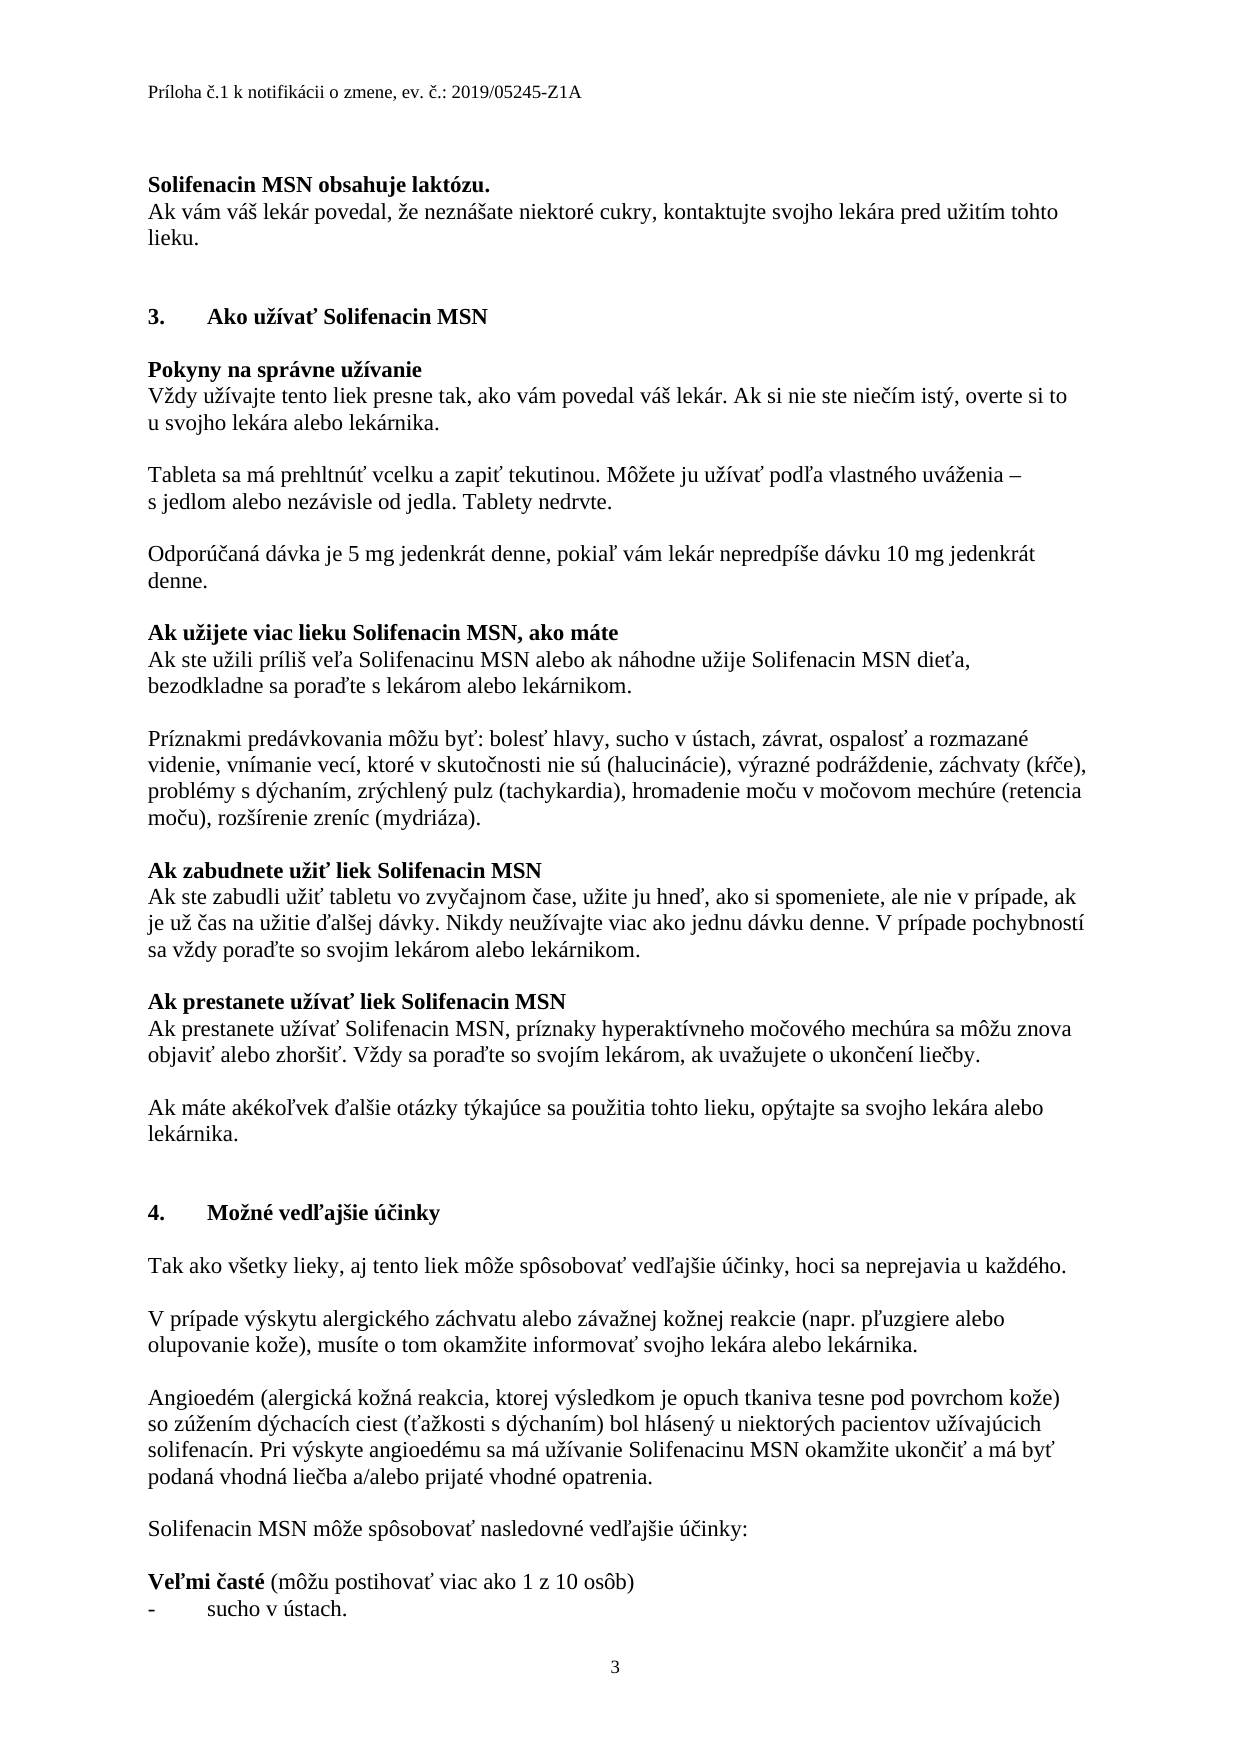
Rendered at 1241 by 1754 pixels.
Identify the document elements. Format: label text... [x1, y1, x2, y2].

list 3. Ako užívať Solifenacin MSN [148, 303, 1093, 329]
list Ak máte akékoľvek ďalšie otázky týkajúce sa použitia tohto lieku, opýtajte sa svojho lekára alebo lekárnika. [148, 1094, 1093, 1147]
text Odporúčaná dávka je 5 mg jedenkrát denne, pokiaľ vám lekár nepredpíše dávku 10 mg jedenkrát denne. [148, 540, 1092, 593]
list - sucho v ústach. [148, 1594, 1092, 1621]
list Veľmi časté (môžu postihovať viac ako 1 z 10 osôb) [148, 1568, 1093, 1594]
text Tableta sa má prehltnúť vcelku a zapiť tekutinou. Môžete ju užívať podľa vlastného uváženia – s jedlom alebo nezávisle od jedla. Tablety nedrvte. [148, 461, 1092, 514]
list V prípade výskytu alergického záchvatu alebo závažnej kožnej reakcie (napr. pľuzgiere alebo olupovanie kože), musíte o tom okamžite informovať svojho lekára alebo lekárnika. [148, 1305, 1093, 1357]
list Angioedém (alergická kožná reakcia, ktorej výsledkom je opuch tkaniva tesne pod povrchom kože) so zúžením dýchacích ciest (ťažkosti s dýchaním) bol hlásený u niektorých pacientov užívajúcich solifenacín. Pri výskyte angioedému sa má užívanie Solifenacinu MSN okamžite ukončiť a má byť podaná vhodná liečba a/alebo prijaté vhodné opatrenia. [148, 1384, 1093, 1489]
text Vždy užívajte tento liek presne tak, ako vám povedal váš lekár. Ak si nie ste niečím istý, overte si to u svojho lekára alebo lekárnika. [148, 382, 1092, 435]
text Pokyny na správne užívanie [148, 356, 1092, 382]
list Solifenacin MSN obsahuje laktózu. [148, 171, 1096, 198]
list Ak zabudnete užiť liek Solifenacin MSN [148, 857, 1093, 883]
list Ak užijete viac lieku Solifenacin MSN, ako máte [148, 619, 1093, 646]
list Ak prestanete užívať liek Solifenacin MSN [148, 988, 1093, 1015]
list Tak ako všetky lieky, aj tento liek môže spôsobovať vedľajšie účinky, hoci sa neprejavia u každého. [148, 1252, 1093, 1278]
list 4. Možné vedľajšie účinky [148, 1199, 1093, 1226]
list Ak vám váš lekár povedal, že neznášate niektoré cukry, kontaktujte svojho lekára pred užitím tohto lieku. [148, 198, 1096, 251]
list Príznakmi predávkovania môžu byť: bolesť hlavy, sucho v ústach, závrat, ospalosť a rozmazané videnie, vnímanie vecí, ktoré v skutočnosti nie sú (halucinácie), výrazné podráždenie, záchvaty (kŕče), problémy s dýchaním, zrýchlený pulz (tachykardia), hromadenie moču v močovom mechúre (retencia moču), rozšírenie zreníc (mydriáza). [148, 725, 1093, 830]
list Ak ste zabudli užiť tabletu vo zvyčajnom čase, užite ju hneď, ako si spomeniete, ale nie v prípade, ak je už čas na užitie ďalšej dávky. Nikdy neužívajte viac ako jednu dávku denne. V prípade pochybností sa vždy poraďte so svojim lekárom alebo lekárnikom. [148, 883, 1093, 962]
list Solifenacin MSN môže spôsobovať nasledovné vedľajšie účinky: [148, 1516, 1093, 1542]
list Ak ste užili príliš veľa Solifenacinu MSN alebo ak náhodne užije Solifenacin MSN dieťa, bezodkladne sa poraďte s lekárom alebo lekárnikom. [148, 646, 1093, 698]
list Ak prestanete užívať Solifenacin MSN, príznaky hyperaktívneho močového mechúra sa môžu znova objaviť alebo zhoršiť. Vždy sa poraďte so svojím lekárom, ak uvažujete o ukončení liečby. [148, 1015, 1093, 1067]
